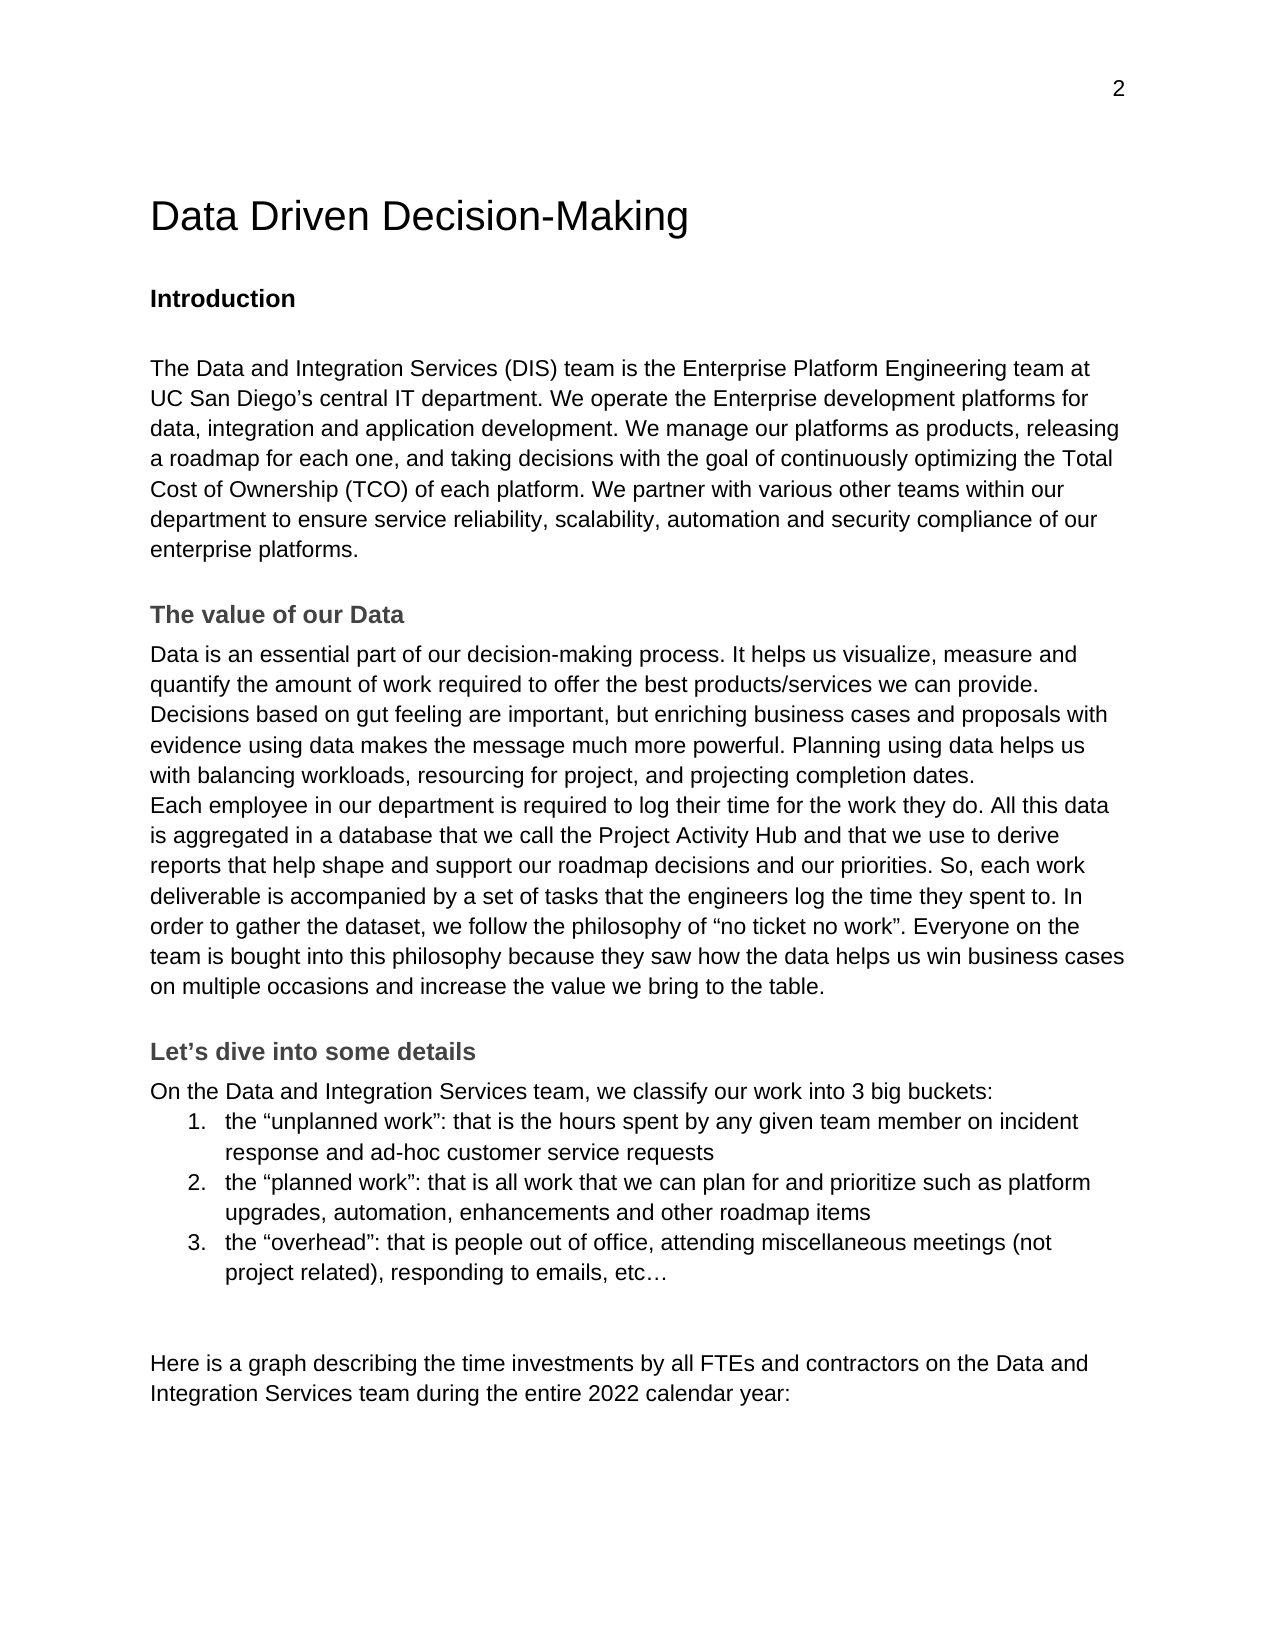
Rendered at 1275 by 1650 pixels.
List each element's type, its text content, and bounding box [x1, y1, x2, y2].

text On the Data and Integration Services team, we classify our work into 3 big buckets: [150, 1078, 1125, 1104]
list the “overhead”: that is people out of office, attending miscellaneous meetings (not project related), responding to emails, etc… [187, 1229, 1125, 1286]
text Data is an essential part of our decision-making process. It helps us visualize, measure and quantify the amount of work required to offer the best products/services we can provide. Decisions based on gut feeling are important, but enriching business cases and proposals with evidence using data makes the message much more powerful. Planning using data helps us with balancing workloads, resourcing for project, and projecting completion dates. [150, 641, 1125, 788]
subtitle Let’s dive into some details [150, 1037, 1125, 1066]
list the “unplanned work”: that is the hours spent by any given team member on incident response and ad-hoc customer service requests [187, 1108, 1125, 1165]
subtitle The Data and Integration Services (DIS) team is the Enterprise Platform Engineering team at UC San Diego’s central IT department. We operate the Enterprise development platforms for data, integration and application development. We manage our platforms as products, releasing a roadmap for each one, and taking decisions with the goal of continuously optimizing the Total Cost of Ownership (TCO) of each platform. We partner with various other teams within our department to ensure service reliability, scalability, automation and security compliance of our enterprise platforms. [150, 355, 1125, 562]
text Each employee in our department is required to log their time for the work they do. All this data is aggregated in a database that we call the Project Activity Hub and that we use to derive reports that help shape and support our roadmap decisions and our priorities. So, each work deliverable is accompanied by a set of tasks that the engineers log the time they spent to. In order to gather the dataset, we follow the philosophy of “no ticket no work”. Everyone on the team is bought into this philosophy because they saw how the data helps us win business cases on multiple occasions and increase the value we bring to the table. [150, 792, 1125, 999]
subtitle Data Driven Decision-Making [150, 192, 1125, 239]
subtitle The value of our Data [150, 599, 1125, 628]
list the “planned work”: that is all work that we can plan for and prioritize such as platform upgrades, automation, enhancements and other roadmap items [187, 1169, 1125, 1225]
text Here is a graph describing the time investments by all FTEs and contractors on the Data and Integration Services team during the entire 2022 calendar year: [150, 1350, 1125, 1407]
subtitle Introduction [150, 284, 1125, 313]
